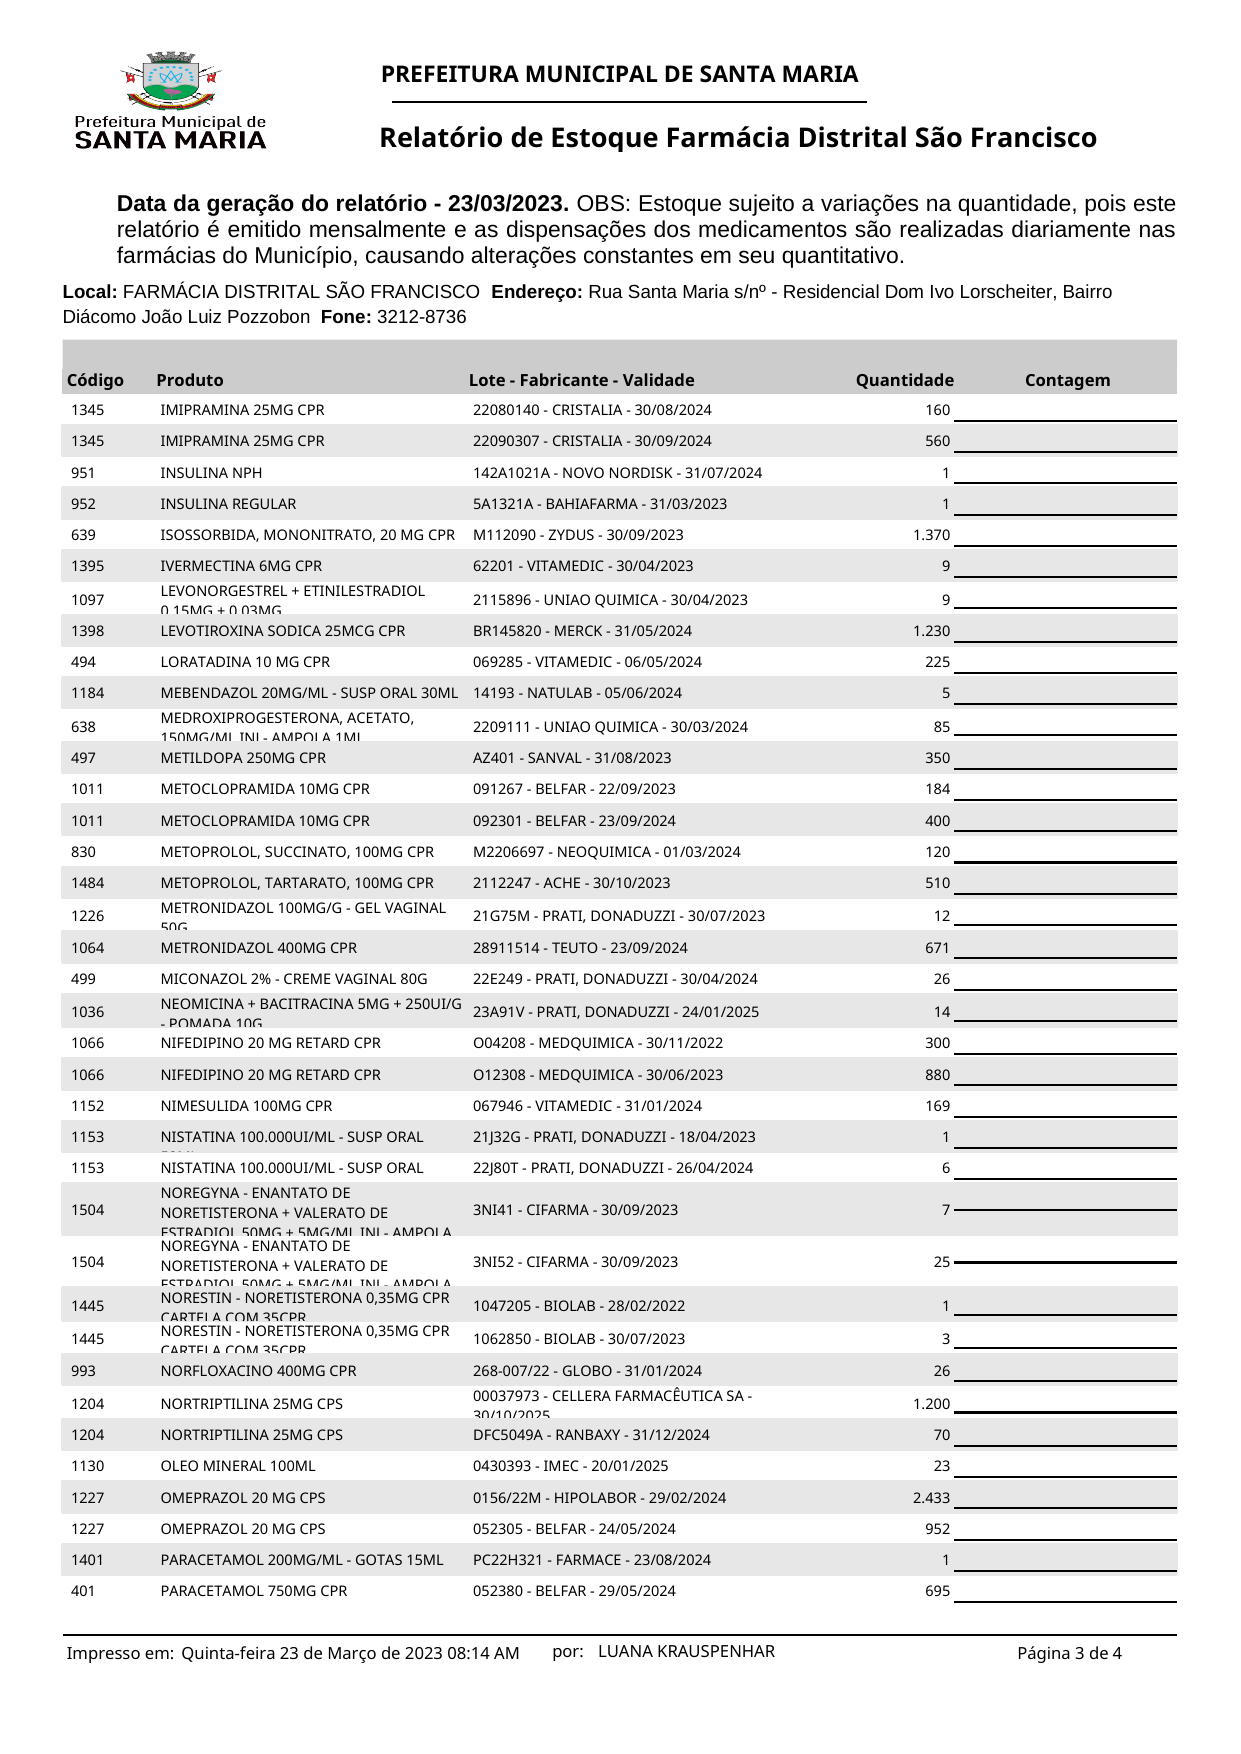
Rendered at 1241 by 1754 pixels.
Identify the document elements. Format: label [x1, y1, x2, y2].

picture [72, 48, 273, 149]
